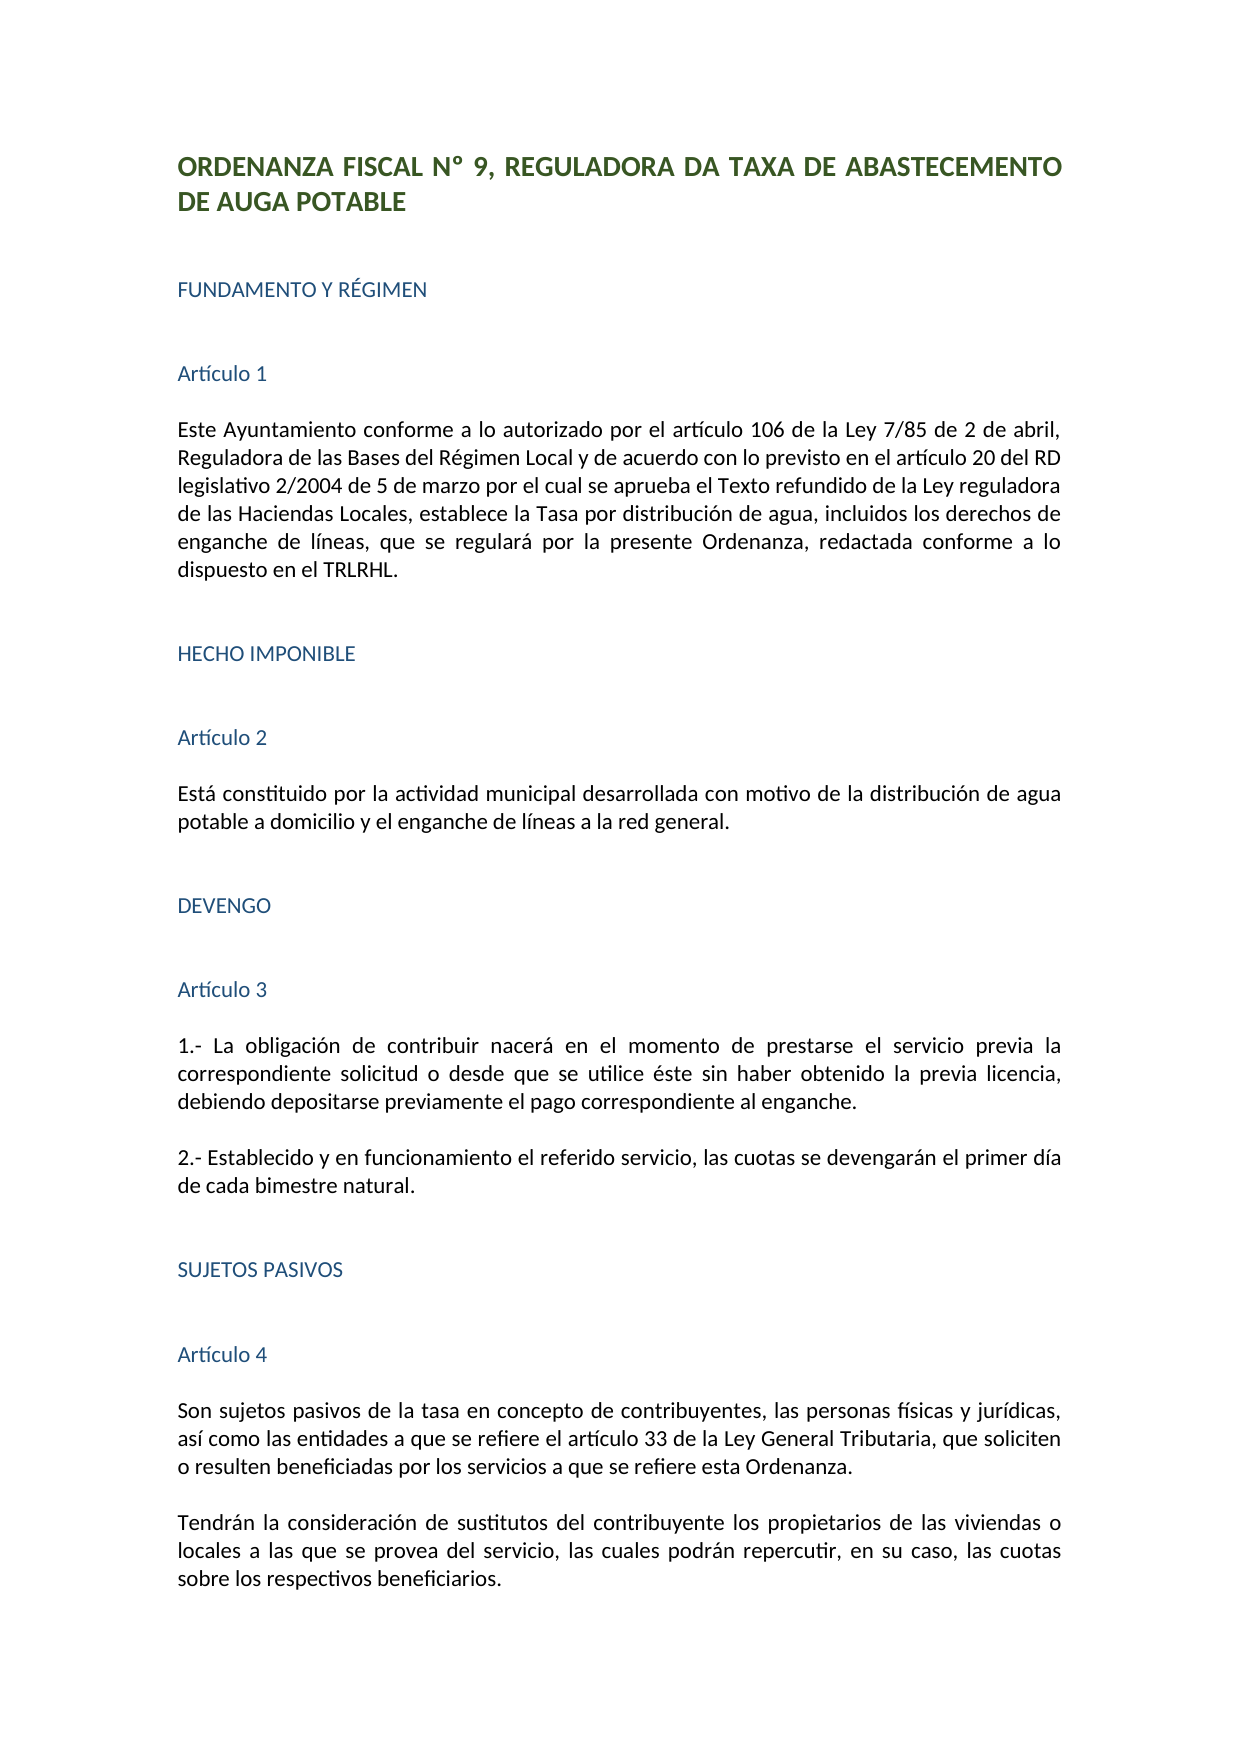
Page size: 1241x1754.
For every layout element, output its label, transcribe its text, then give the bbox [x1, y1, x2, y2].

text Son sujetos pasivos de la tasa en concepto de contribuyentes, las personas físicas y jurídicas, así como las entidades a que se refiere el artículo 33 de la Ley General Tributaria, que soliciten o resulten beneficiadas por los servicios a que se refiere esta Ordenanza. [177, 1396, 1063, 1480]
text Está constituido por la actividad municipal desarrollada con motivo de la distribución de agua potable a domicilio y el enganche de líneas a la red general. [177, 779, 1063, 835]
text 1.- La obligación de contribuir nacerá en el momento de prestarse el servicio previa la correspondiente solicitud o desde que se utilice éste sin haber obtenido la previa licencia, debiendo depositarse previamente el pago correspondiente al enganche. [177, 1031, 1063, 1116]
text Este Ayuntamiento conforme a lo autorizado por el artículo 106 de la Ley 7/85 de 2 de abril, Reguladora de las Bases del Régimen Local y de acuerdo con lo previsto en el artículo 20 del RD legislativo 2/2004 de 5 de marzo por el cual se aprueba el Texto refundido de la Ley reguladora de las Haciendas Locales, establece la Tasa por distribución de agua, incluidos los derechos de enganche de líneas, que se regulará por la presente Ordenanza, redactada conforme a lo dispuesto en el TRLRHL. [177, 415, 1063, 583]
text HECHO IMPONIBLE [177, 639, 1063, 667]
text DEVENGO [177, 891, 1063, 919]
text FUNDAMENTO Y RÉGIMEN [177, 275, 1063, 303]
text Artículo 2 [177, 723, 1063, 751]
text Artículo 3 [177, 975, 1063, 1003]
text SUJETOS PASIVOS [177, 1256, 1063, 1284]
text Tendrán la consideración de sustitutos del contribuyente los propietarios de las viviendas o locales a las que se provea del servicio, las cuales podrán repercutir, en su caso, las cuotas sobre los respectivos beneficiarios. [177, 1508, 1063, 1592]
text Artículo 4 [177, 1340, 1063, 1368]
text ORDENANZA FISCAL Nº 9, REGULADORA DA TAXA DE ABASTECEMENTO DE AUGA POTABLE [177, 148, 1063, 219]
text Artículo 1 [177, 359, 1063, 387]
text 2.- Establecido y en funcionamiento el referido servicio, las cuotas se devengarán el primer día de cada bimestre natural. [177, 1143, 1063, 1199]
